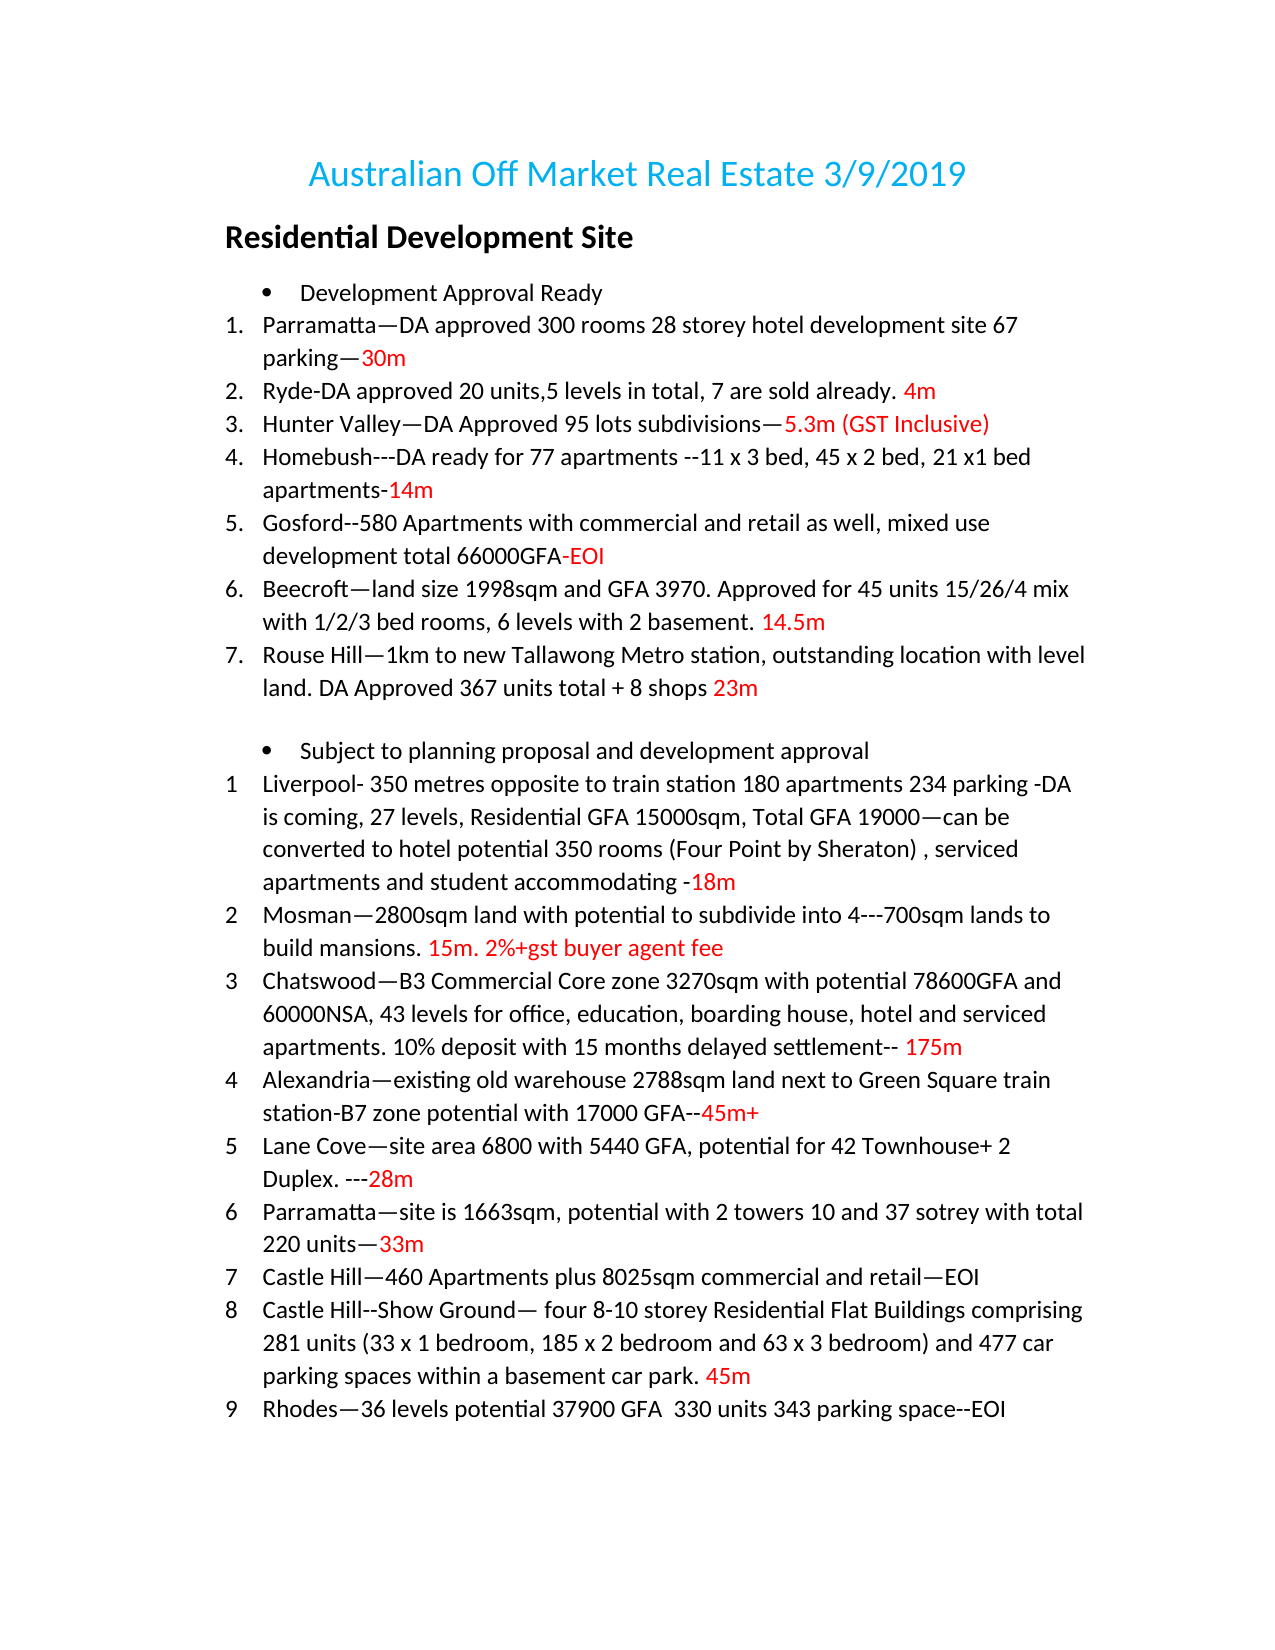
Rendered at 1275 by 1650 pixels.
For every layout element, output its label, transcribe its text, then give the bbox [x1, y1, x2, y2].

list Chatswood—B3 Commercial Core zone 3270sqm with potential 78600GFA and 60000NSA, 43 levels for office, education, boarding house, hotel and serviced apartments. 10% deposit with 15 months delayed settlement-- 175m [225, 965, 1087, 1062]
text Residential Development Site [225, 216, 1087, 257]
list Ryde-DA approved 20 units,5 levels in total, 7 are sold already. 4m [225, 376, 1087, 406]
text Australian Off Market Real Estate 3/9/2019 [187, 150, 1087, 196]
list Mosman—2800sqm land with potential to subdivide into 4---700sqm lands to build mansions. 15m. 2%+gst buyer agent fee [225, 899, 1087, 963]
list Alexandria—existing old warehouse 2788sqm land next to Green Square train station-B7 zone potential with 17000 GFA--45m+ [225, 1064, 1087, 1127]
list Parramatta—site is 1663sqm, potential with 2 towers 10 and 37 sotrey with total 220 units—33m [225, 1196, 1087, 1259]
list Liverpool- 350 metres opposite to train station 180 apartments 234 parking -DA is coming, 27 levels, Residential GFA 15000sqm, Total GFA 19000—can be converted to hotel potential 350 rooms (Four Point by Sheraton) , serviced apartments and student accommodating -18m [225, 768, 1087, 897]
list Rouse Hill—1km to new Tallawong Metro station, outstanding location with level land. DA Approved 367 units total + 8 shops 23m [225, 639, 1087, 702]
list Lane Cove—site area 6800 with 5440 GFA, potential for 42 Townhouse+ 2 Duplex. ---28m [225, 1130, 1087, 1193]
list Subject to planning proposal and development approval [262, 735, 1087, 765]
list Hunter Valley—DA Approved 95 lots subdivisions—5.3m (GST Inclusive) [225, 408, 1087, 439]
list Castle Hill—460 Apartments plus 8025sqm commercial and retail—EOI [225, 1262, 1087, 1292]
list Gosford--580 Apartments with commercial and retail as well, mixed use development total 66000GFA-EOI [225, 507, 1087, 571]
list Beecroft—land size 1998sqm and GFA 3970. Approved for 45 units 15/26/4 mix with 1/2/3 bed rooms, 6 levels with 2 basement. 14.5m [225, 573, 1087, 636]
list Parramatta—DA approved 300 rooms 28 storey hotel development site 67 parking—30m [225, 310, 1087, 373]
list Rhodes—36 levels potential 37900 GFA 330 units 343 parking space--EOI [225, 1393, 1087, 1424]
list Castle Hill--Show Ground— four 8-10 storey Residential Flat Buildings comprising 281 units (33 x 1 bedroom, 185 x 2 bedroom and 63 x 3 bedroom) and 477 car parking spaces within a basement car park. 45m [225, 1294, 1087, 1391]
list Homebush---DA ready for 77 apartments --11 x 3 bed, 45 x 2 bed, 21 x1 bed apartments-14m [225, 441, 1087, 505]
list Development Approval Ready [262, 277, 1087, 307]
